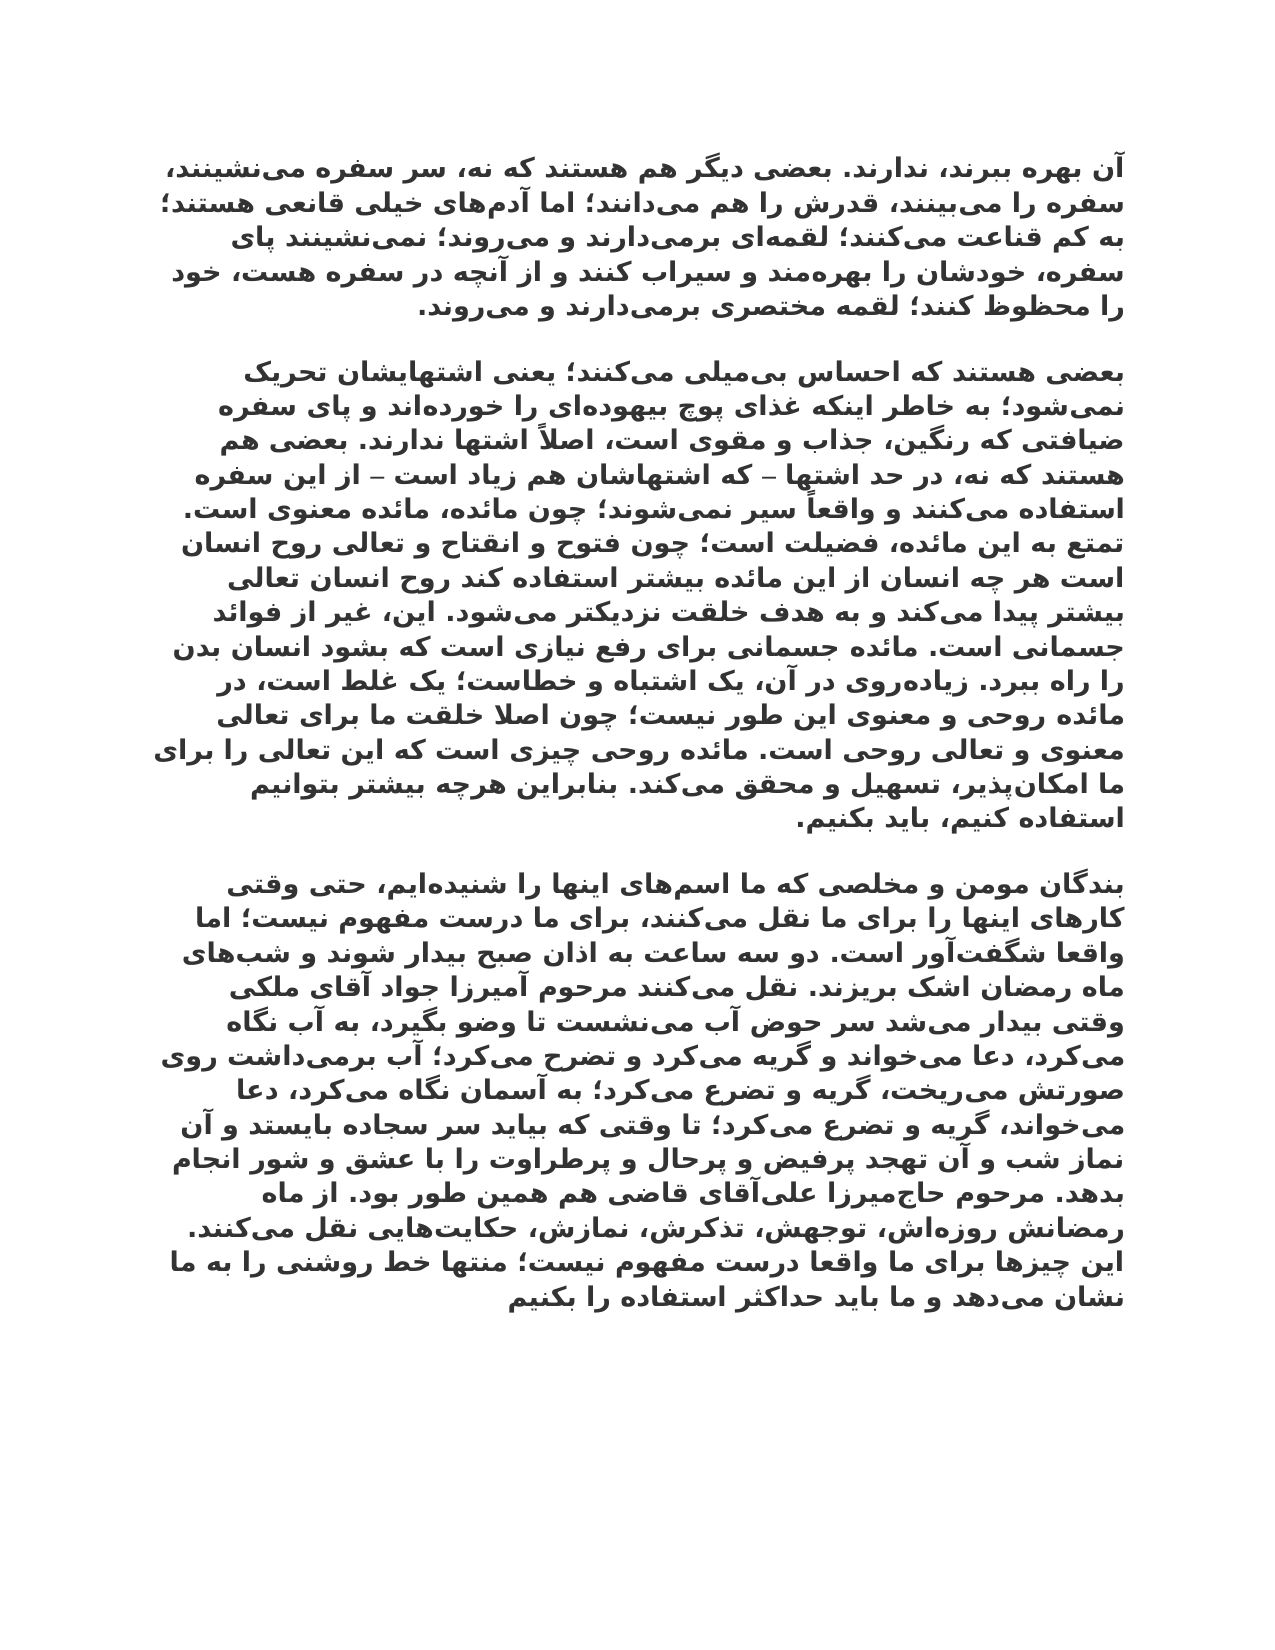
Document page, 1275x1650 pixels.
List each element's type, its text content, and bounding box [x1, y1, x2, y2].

text بندگان مومن و مخلصی که ما اسم‌های اینها را شنیده‌ایم، حتی وقتی کارهای اینها را برای ما نقل می‌کنند، برای ما درست مفهوم نیست؛ اما واقعا شگفت‌آور است. دو سه ساعت به اذان صبح بیدار شوند و شب‌های ماه رمضان اشک بریزند. نقل می‌کنند مرحوم آمیرزا جواد آقای ملکی وقتی بیدار می‌شد سر حوض آب می‌نشست تا وضو بگیرد، به آب نگاه می‌کرد، دعا می‌خواند و گریه می‌کرد و تضرح می‌کرد؛ آب برمی‌داشت روی صورتش می‌ریخت، گریه و تضرع می‌کرد؛ به آسمان نگاه می‌کرد، دعا می‌خواند، گریه و تضرع می‌کرد؛ تا وقتی که بیاید سر سجاده بایستد و آن نماز شب و آن تهجد پرفیض و پرحال و پرطراوت را با عشق و شور انجام بدهد. مرحوم حاج‌میرزا علی‌آقای قاضی هم همین طور بود. از ماه رمضانش روزه‌اش، توجهش، تذکرش، نمازش، حکایت‌هایی نقل می‌کنند. این چیزها برای ما واقعا درست مفهوم نیست؛ منتها خط روشنی را به ما نشان می‌دهد و ما باید حداکثر استفاده را بکنیم [150, 866, 1125, 1312]
text بعضی هستند که احساس بی‌میلی می‌کنند؛ یعنی اشتهایشان تحریک نمی‌شود؛ به خاطر اینکه غذای پوچ بیهوده‌ای را خورده‌اند و پای سفره‌ ضیافتی که رنگین، جذاب و مقوی است، اصلاً اشتها ندارند. بعضی هم هستند که نه، در حد اشتها – که اشتهاشان هم زیاد است – از این سفره استفاده می‌کنند و واقعاً سیر نمی‌شوند؛ چون مائده، مائده‌ معنوی است. تمتع به این مائده، فضیلت است؛ چون فتوح و انقتاح و تعالی روح انسان است هر چه انسان از این مائده بیشتر استفاده کند روح انسان تعالی بیشتر پیدا می‌کند و به هدف خلقت نزدیکتر می‌شود. این، غیر از فوائد جسمانی است. مائده‌ جسمانی برای رفع نیازی است که بشود انسان بدن را راه ببرد. زیاده‌روی در آن، یک اشتباه و خطاست؛ یک غلط است، در مائده‌ روحی و معنوی این طور نیست؛ چون اصلا خلقت ما برای تعالی معنوی و تعالی روحی است. مائده‌ روحی چیزی است که این تعالی را برای ما امکان‌پذیر، تسهیل و محقق می‌کند. بنابراین هرچه بیشتر بتوانیم استفاده کنیم، باید بکنیم. [150, 353, 1125, 834]
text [150, 150, 1125, 322]
